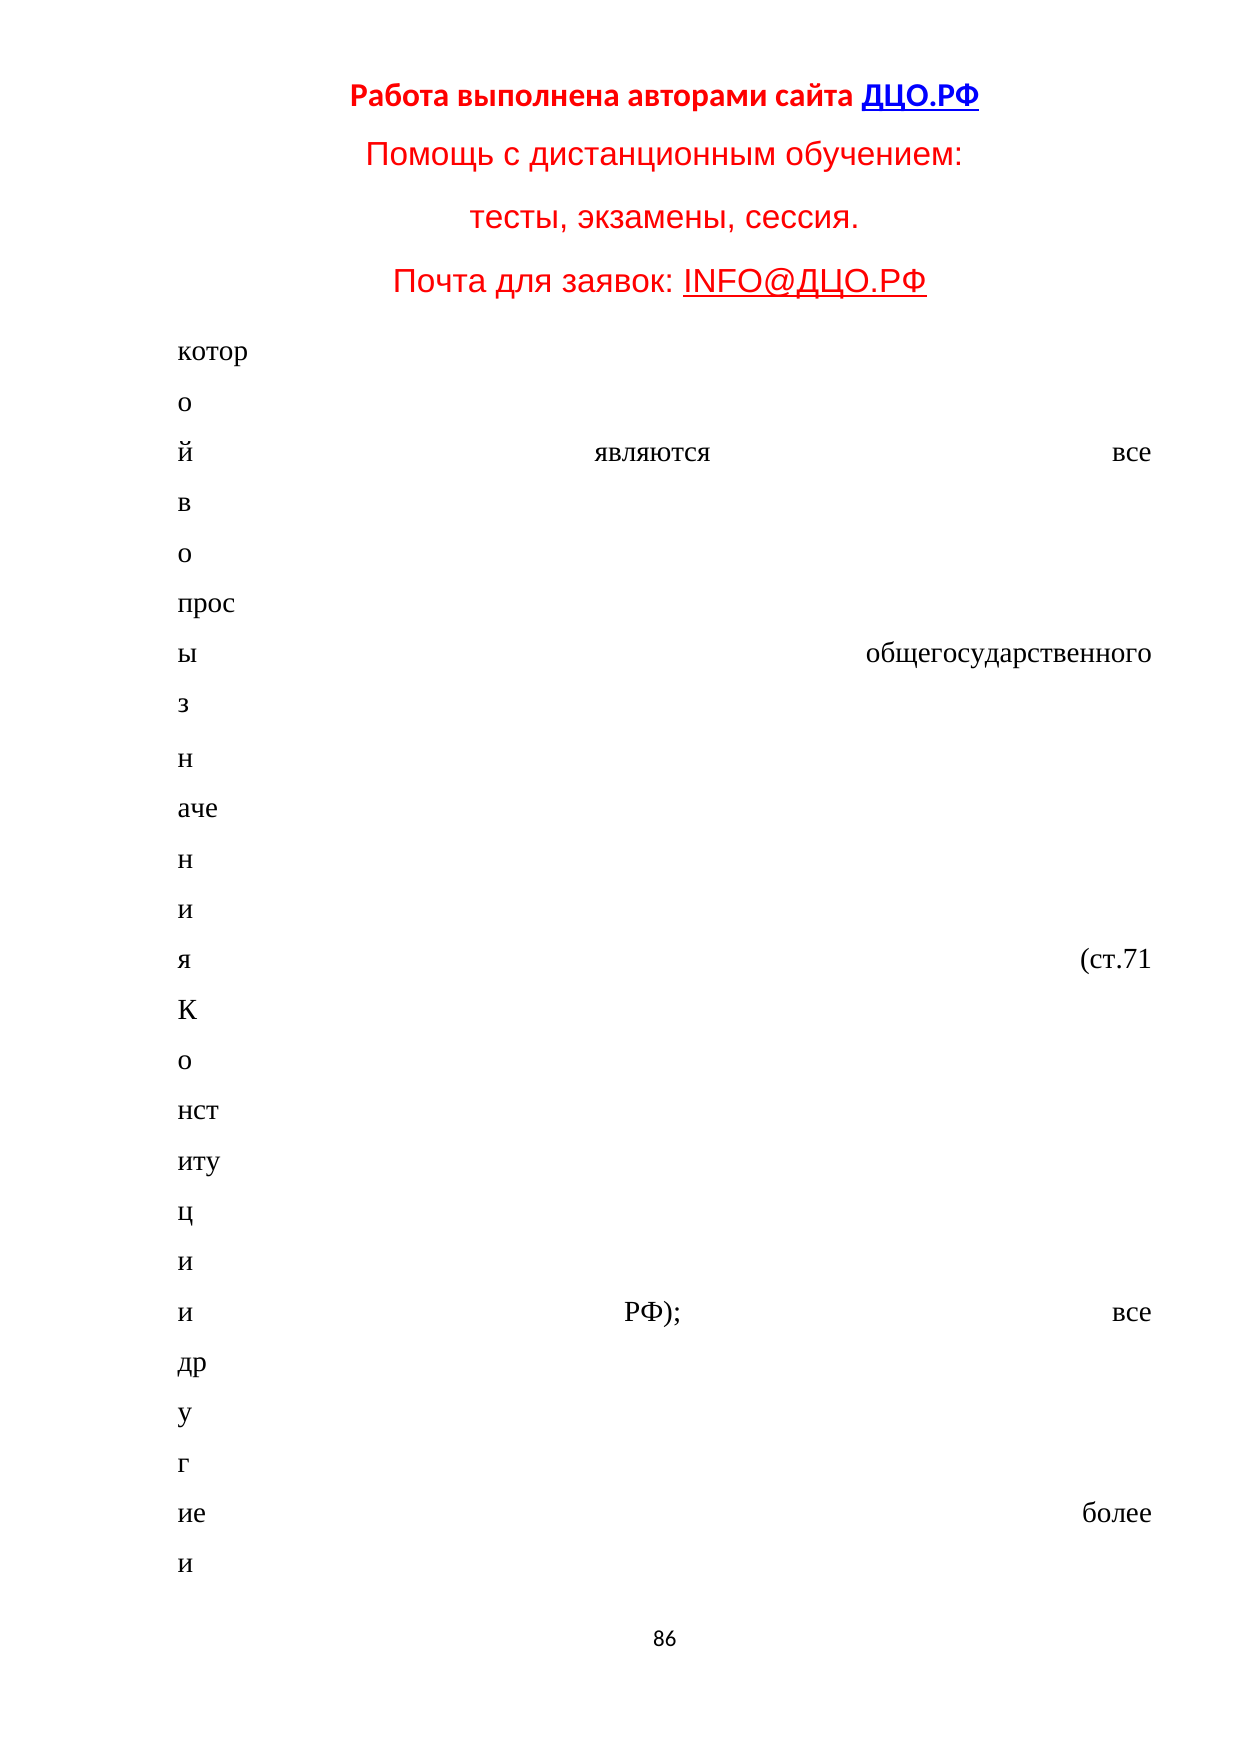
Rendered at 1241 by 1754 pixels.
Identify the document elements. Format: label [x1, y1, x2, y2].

text [177, 333, 1152, 1583]
